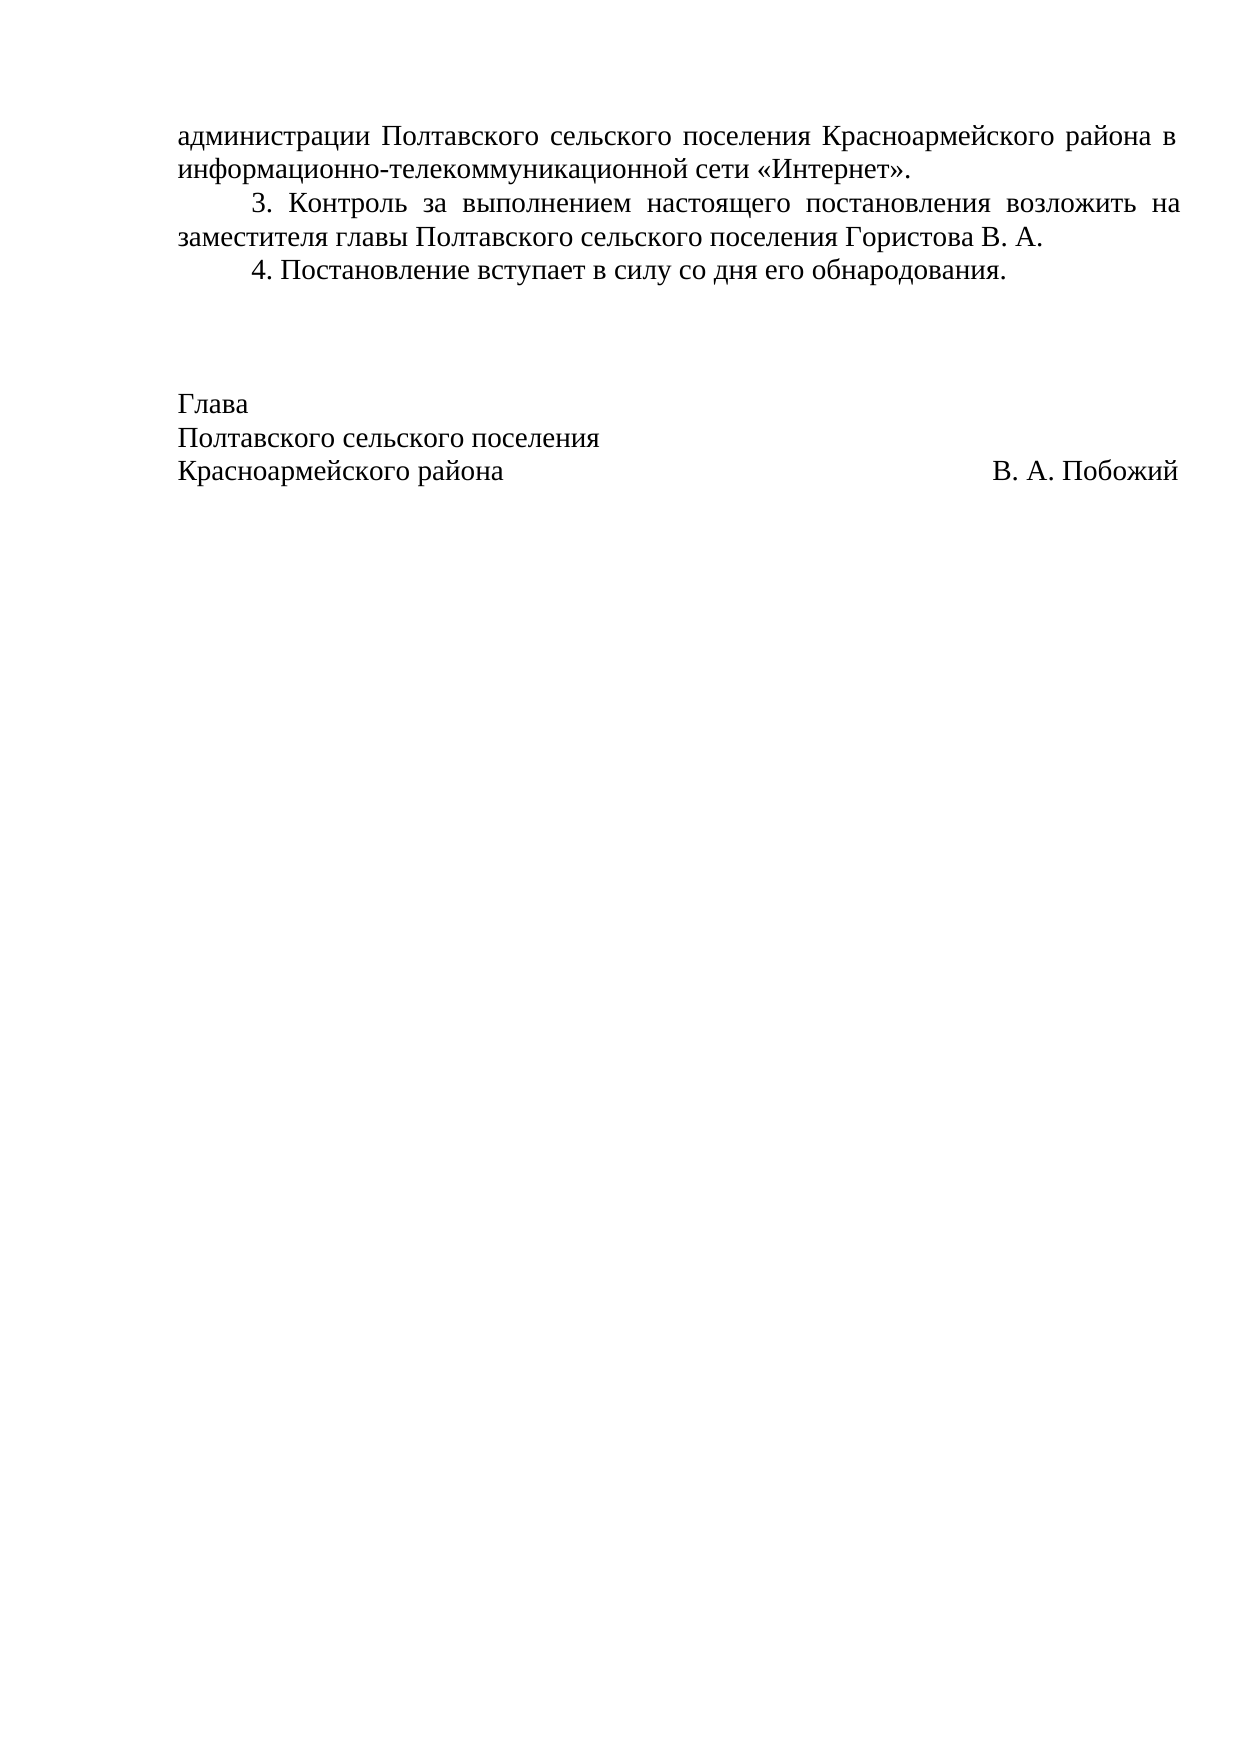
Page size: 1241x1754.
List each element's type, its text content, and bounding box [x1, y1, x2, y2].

text 4. Постановление вступает в силу со дня его обнародования. [177, 252, 1181, 286]
text Красноармейского района В. А. Побожий [177, 453, 1181, 487]
text 3. Контроль за выполнением настоящего постановления возложить на заместителя главы Полтавского сельского поселения Гористова В. А. [177, 185, 1181, 252]
text Полтавского сельского поселения [177, 420, 1181, 453]
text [177, 118, 1177, 185]
text Глава [177, 386, 1181, 420]
